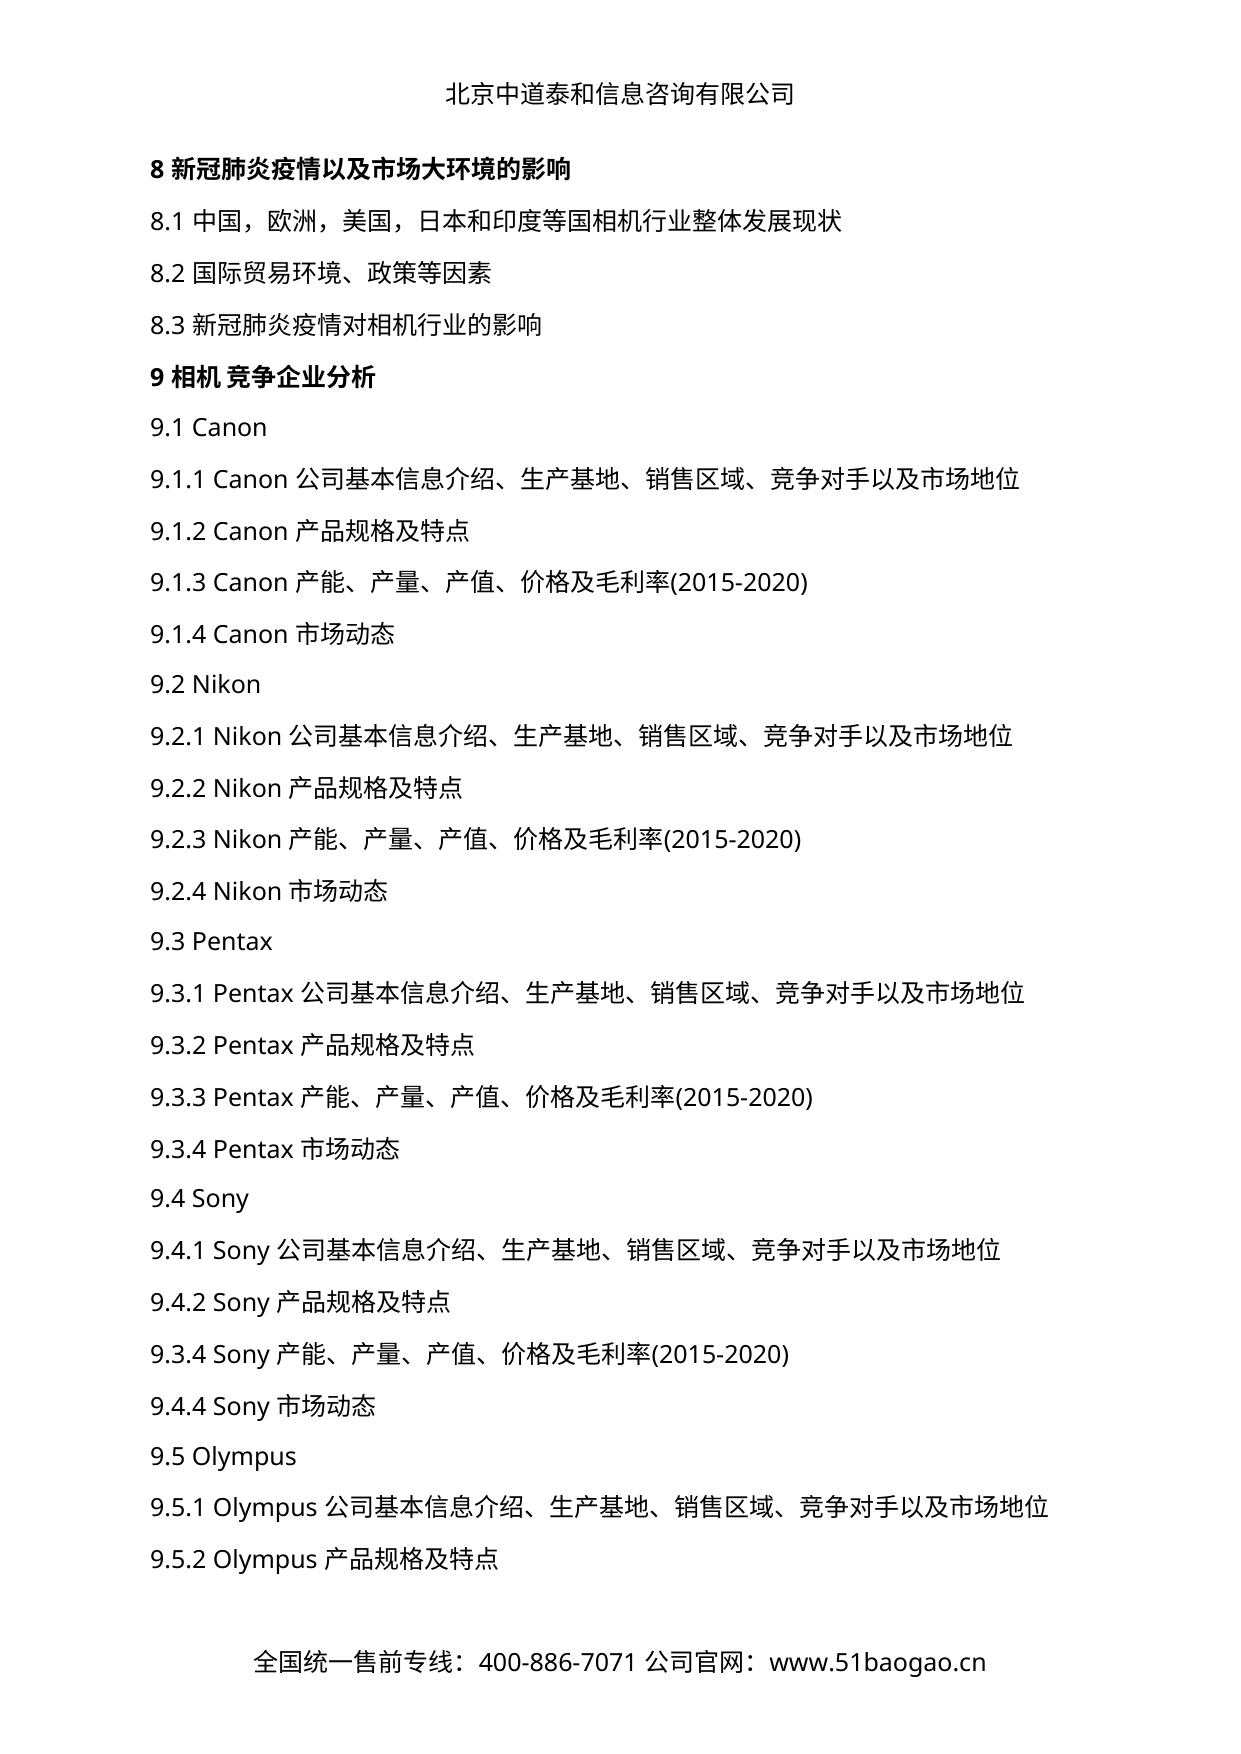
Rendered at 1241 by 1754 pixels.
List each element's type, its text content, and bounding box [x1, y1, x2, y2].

text 9.2.1 Nikon 公司基本信息介绍、生产基地、销售区域、竞争对手以及市场地位 [150, 716, 1090, 752]
text 9.1.4 Canon 市场动态 [150, 615, 1090, 651]
text 9.4.2 Sony 产品规格及特点 [150, 1282, 1090, 1319]
text 9.5.2 Olympus 产品规格及特点 [150, 1540, 1090, 1576]
text 9.3.4 Sony 产能、产量、产值、价格及毛利率(2015-2020) [150, 1334, 1090, 1371]
text 9.3.2 Pentax 产品规格及特点 [150, 1025, 1090, 1062]
text 9.3.1 Pentax 公司基本信息介绍、生产基地、销售区域、竞争对手以及市场地位 [150, 973, 1090, 1010]
text 9.3 Pentax [150, 924, 1090, 958]
text 9.2.4 Nikon 市场动态 [150, 872, 1090, 908]
text 9.5.1 Olympus 公司基本信息介绍、生产基地、销售区域、竞争对手以及市场地位 [150, 1488, 1090, 1524]
text 9.1 Canon [150, 409, 1090, 443]
text 9 相机 竞争企业分析 [150, 357, 1090, 394]
text 8.1 中国，欧洲，美国，日本和印度等国相机行业整体发展现状 [150, 202, 1090, 238]
text 9.1.2 Canon 产品规格及特点 [150, 511, 1090, 547]
text 9.1.3 Canon 产能、产量、产值、价格及毛利率(2015-2020) [150, 563, 1090, 599]
text 9.2.2 Nikon 产品规格及特点 [150, 768, 1090, 804]
text 9.4.1 Sony 公司基本信息介绍、生产基地、销售区域、竞争对手以及市场地位 [150, 1231, 1090, 1267]
text 9.2 Nikon [150, 667, 1090, 701]
text 9.4.4 Sony 市场动态 [150, 1386, 1090, 1422]
text 9.1.1 Canon 公司基本信息介绍、生产基地、销售区域、竞争对手以及市场地位 [150, 459, 1090, 495]
text 8.2 国际贸易环境、政策等因素 [150, 254, 1090, 290]
text 9.3.3 Pentax 产能、产量、产值、价格及毛利率(2015-2020) [150, 1077, 1090, 1113]
text 9.3.4 Pentax 市场动态 [150, 1129, 1090, 1165]
text 8.3 新冠肺炎疫情对相机行业的影响 [150, 306, 1090, 342]
text 8 新冠肺炎疫情以及市场大环境的影响 [150, 150, 1090, 186]
text 9.5 Olympus [150, 1438, 1090, 1472]
text 9.4 Sony [150, 1181, 1090, 1215]
text 9.2.3 Nikon 产能、产量、产值、价格及毛利率(2015-2020) [150, 820, 1090, 856]
